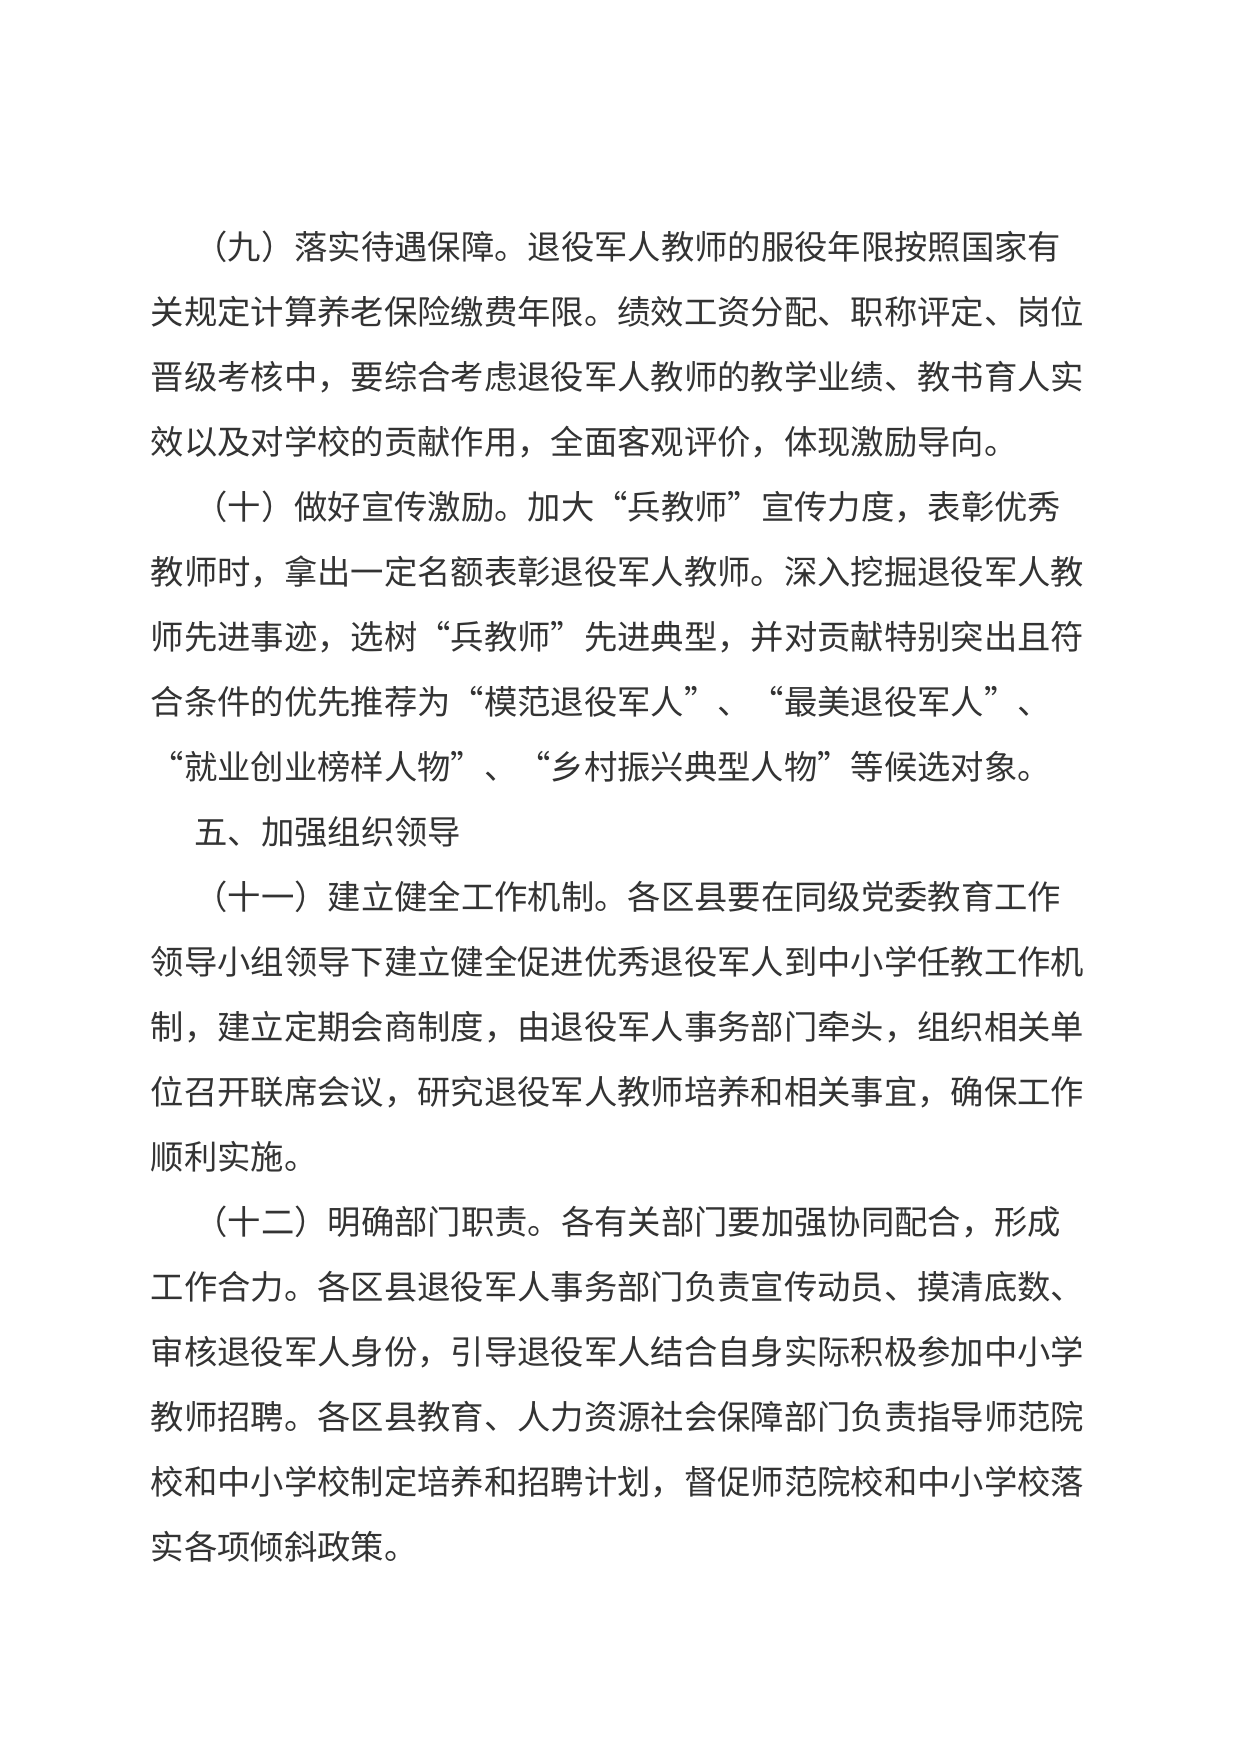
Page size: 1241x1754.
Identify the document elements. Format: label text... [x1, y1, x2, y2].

text （十一）建立健全工作机制。各区县要在同级党委教育工作领导小组领导下建立健全促进优秀退役军人到中小学任教工作机制，建立定期会商制度，由退役军人事务部门牵头，组织相关单位召开联席会议，研究退役军人教师培养和相关事宜，确保工作顺利实施。 [151, 862, 1089, 1187]
text （十）做好宣传激励。加大“兵教师”宣传力度，表彰优秀教师时，拿出一定名额表彰退役军人教师。深入挖掘退役军人教师先进事迹，选树“兵教师”先进典型，并对贡献特别突出且符合条件的优先推荐为“模范退役军人”、“最美退役军人”、“就业创业榜样人物”、“乡村振兴典型人物”等候选对象。 [151, 472, 1089, 797]
text 五、加强组织领导 [151, 797, 1089, 862]
text （九）落实待遇保障。退役军人教师的服役年限按照国家有关规定计算养老保险缴费年限。绩效工资分配、职称评定、岗位晋级考核中，要综合考虑退役军人教师的教学业绩、教书育人实效以及对学校的贡献作用，全面客观评价，体现激励导向。 [151, 212, 1089, 472]
text （十二）明确部门职责。各有关部门要加强协同配合，形成工作合力。各区县退役军人事务部门负责宣传动员、摸清底数、审核退役军人身份，引导退役军人结合自身实际积极参加中小学教师招聘。各区县教育、人力资源社会保障部门负责指导师范院校和中小学校制定培养和招聘计划，督促师范院校和中小学校落实各项倾斜政策。 [151, 1187, 1089, 1577]
